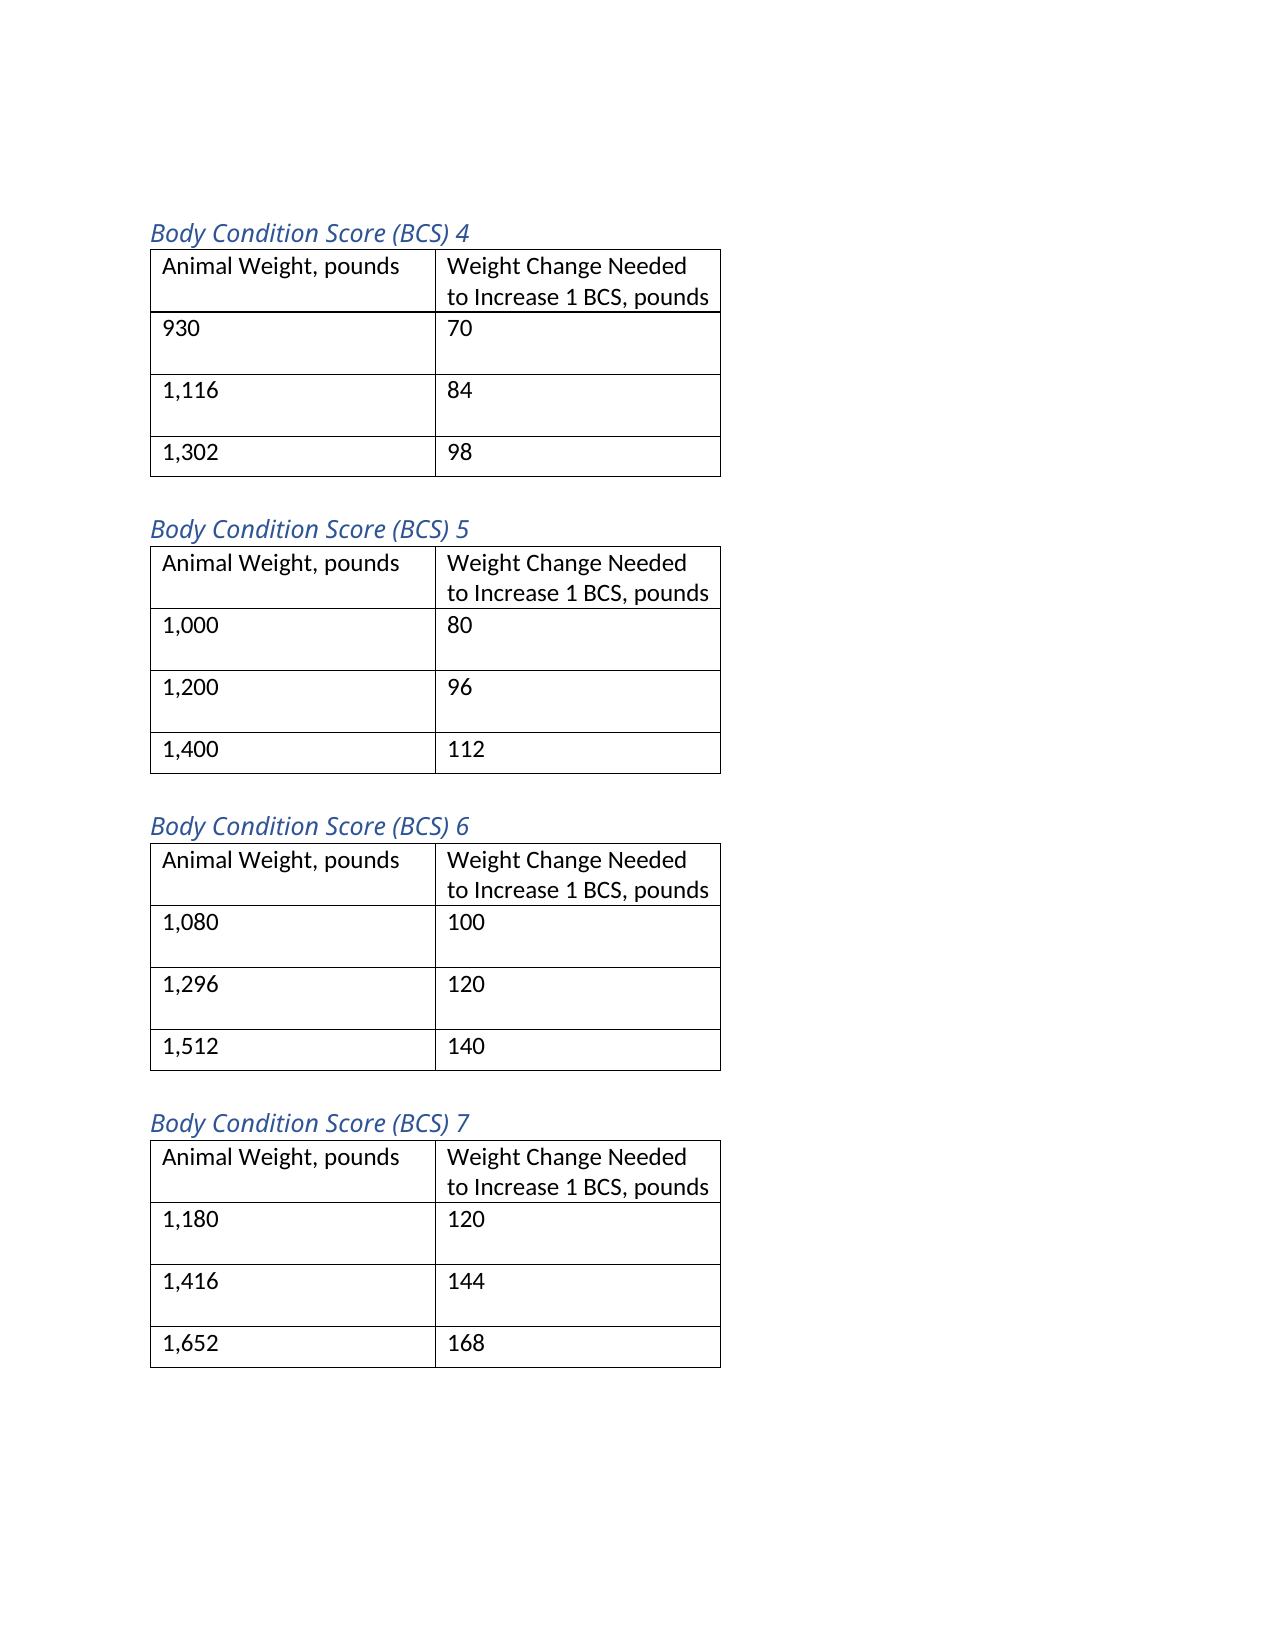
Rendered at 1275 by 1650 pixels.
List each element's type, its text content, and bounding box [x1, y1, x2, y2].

subtitle Body Condition Score (BCS) 7 [150, 1106, 1125, 1139]
table_cell 1,512 [151, 1030, 435, 1070]
table_cell 1,296 [151, 968, 435, 1029]
table_cell 1,180 [151, 1203, 435, 1264]
table_cell 1,400 [151, 733, 435, 773]
table_cell 168 [436, 1327, 720, 1367]
table_cell 96 [436, 671, 720, 732]
table_cell 100 [436, 906, 720, 967]
table_cell 120 [436, 1203, 720, 1264]
table_cell 1,652 [151, 1327, 435, 1367]
table_cell 1,200 [151, 671, 435, 732]
table_cell 1,302 [151, 437, 435, 476]
table_cell 144 [436, 1265, 720, 1326]
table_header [436, 250, 720, 311]
table_header Animal Weight, pounds [151, 547, 435, 608]
table_header Animal Weight, pounds [151, 1141, 435, 1202]
table_cell 1,080 [151, 906, 435, 967]
subtitle Body Condition Score (BCS) 6 [150, 809, 1125, 843]
table_cell 1,116 [151, 375, 435, 436]
table_cell 70 [436, 313, 720, 373]
table_header Animal Weight, pounds [151, 250, 435, 311]
table_cell 84 [436, 375, 720, 436]
table_header Weight Change Needed to Increase 1 BCS, pounds [436, 547, 720, 608]
subtitle Body Condition Score (BCS) 4 [150, 215, 1125, 249]
table_cell 930 [151, 313, 435, 373]
table_cell 140 [436, 1030, 720, 1070]
table_header Weight Change Needed to Increase 1 BCS, pounds [436, 844, 720, 905]
table_cell 112 [436, 733, 720, 773]
table_cell 1,416 [151, 1265, 435, 1326]
table_header Animal Weight, pounds [151, 844, 435, 905]
table_cell 98 [436, 437, 720, 476]
table_cell 120 [436, 968, 720, 1029]
table_cell 1,000 [151, 609, 435, 670]
table_cell 80 [436, 609, 720, 670]
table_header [436, 1141, 720, 1202]
subtitle Body Condition Score (BCS) 5 [150, 512, 1125, 546]
